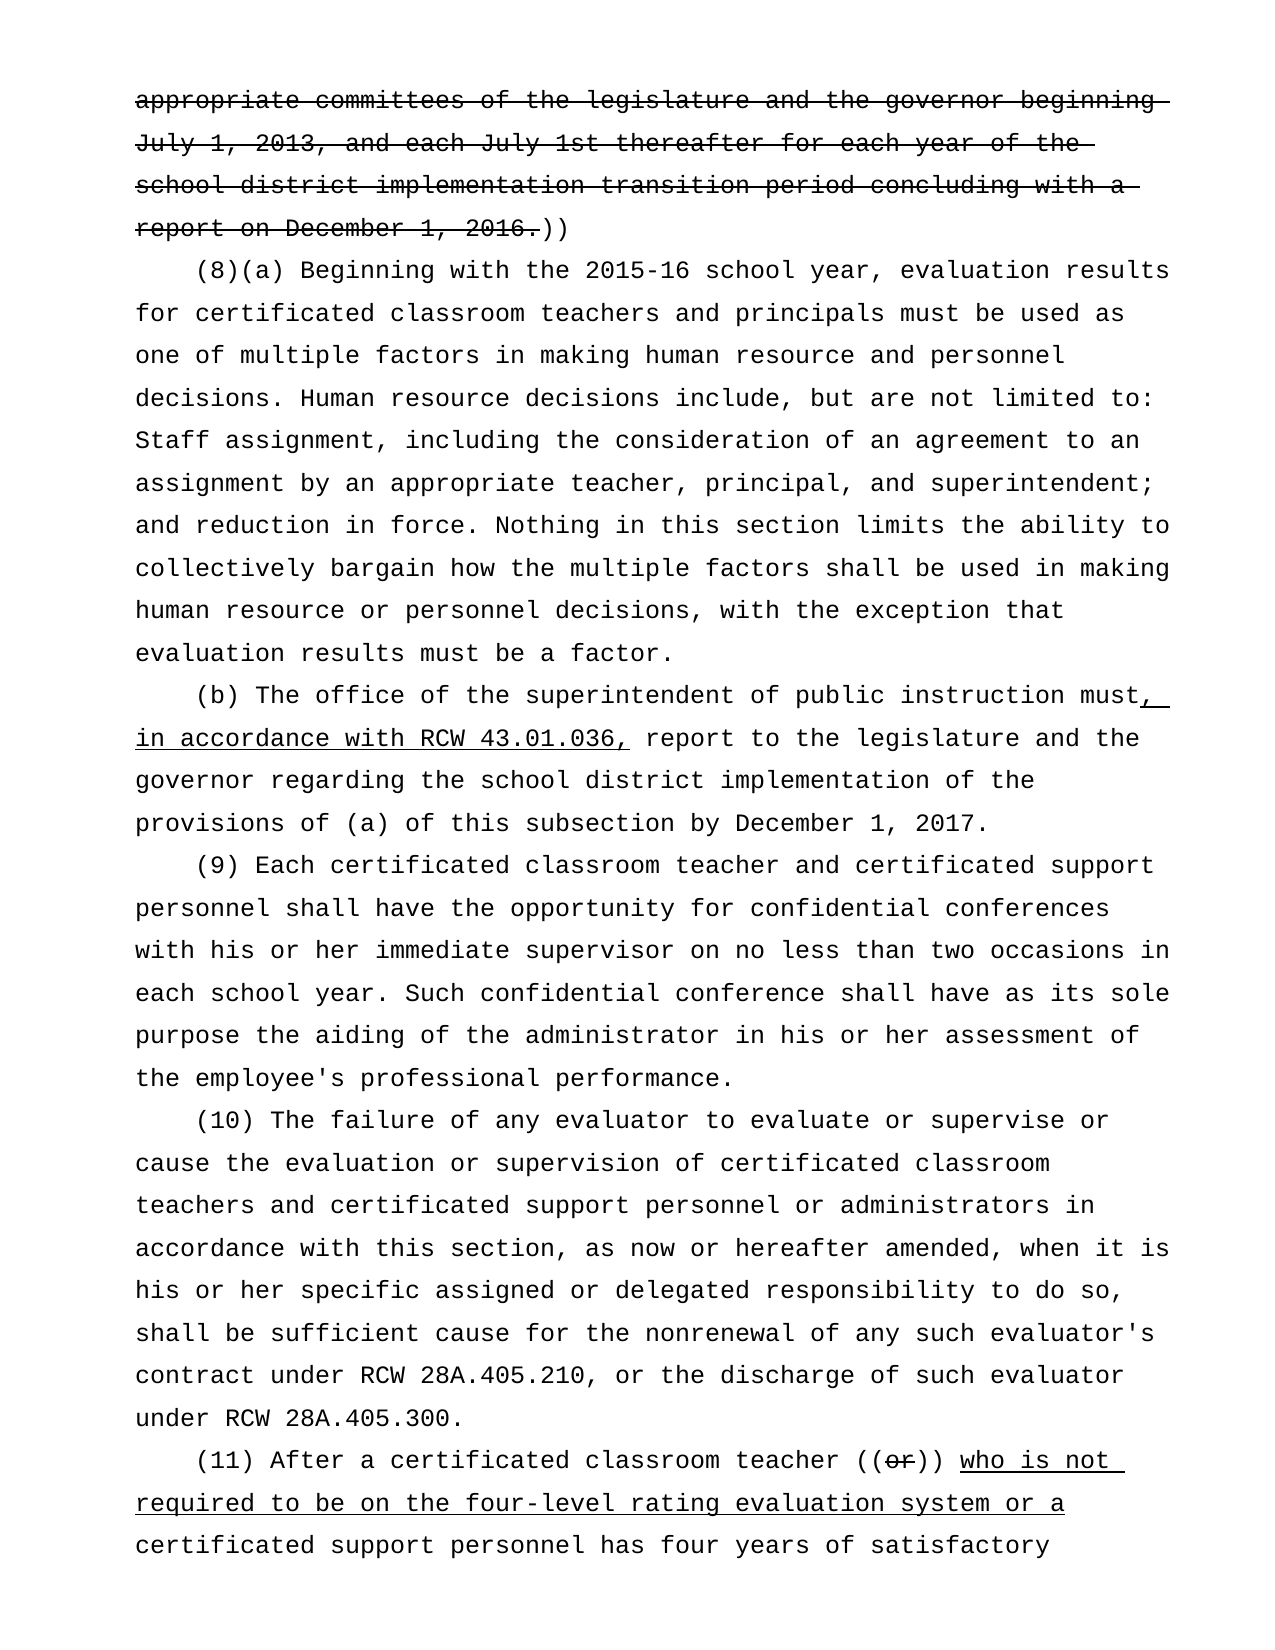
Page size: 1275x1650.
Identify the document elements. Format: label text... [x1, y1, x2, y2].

text (10) The failure of any evaluator to evaluate or supervise or cause the evaluation or supervision of certificated classroom teachers and certificated support personnel or administrators in accordance with this section, as now or hereafter amended, when it is his or her specific assigned or delegated responsibility to do so, shall be sufficient cause for the nonrenewal of any such evaluator's contract under RCW 28A.405.210, or the discharge of such evaluator under RCW 28A.405.300. [135, 1095, 1170, 1435]
text (b) The office of the superintendent of public instruction must, in accordance with RCW 43.01.036, report to the legislature and the governor regarding the school district implementation of the provisions of (a) of this subsection by December 1, 2017. [135, 670, 1170, 840]
text (8)(a) Beginning with the 2015-16 school year, evaluation results for certificated classroom teachers and principals must be used as one of multiple factors in making human resource and personnel decisions. Human resource decisions include, but are not limited to: Staff assignment, including the consideration of an agreement to an assignment by an appropriate teacher, principal, and superintendent; and reduction in force. Nothing in this section limits the ability to collectively bargain how the multiple factors shall be used in making human resource or personnel decisions, with the exception that evaluation results must be a factor. [135, 245, 1170, 670]
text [135, 75, 1170, 101]
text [135, 103, 1170, 245]
text (9) Each certificated classroom teacher and certificated support personnel shall have the opportunity for confidential conferences with his or her immediate supervisor on no less than two occasions in each school year. Such confidential conference shall have as its sole purpose the aiding of the administrator in his or her assessment of the employee's professional performance. [135, 840, 1170, 1095]
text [135, 1435, 1170, 1562]
